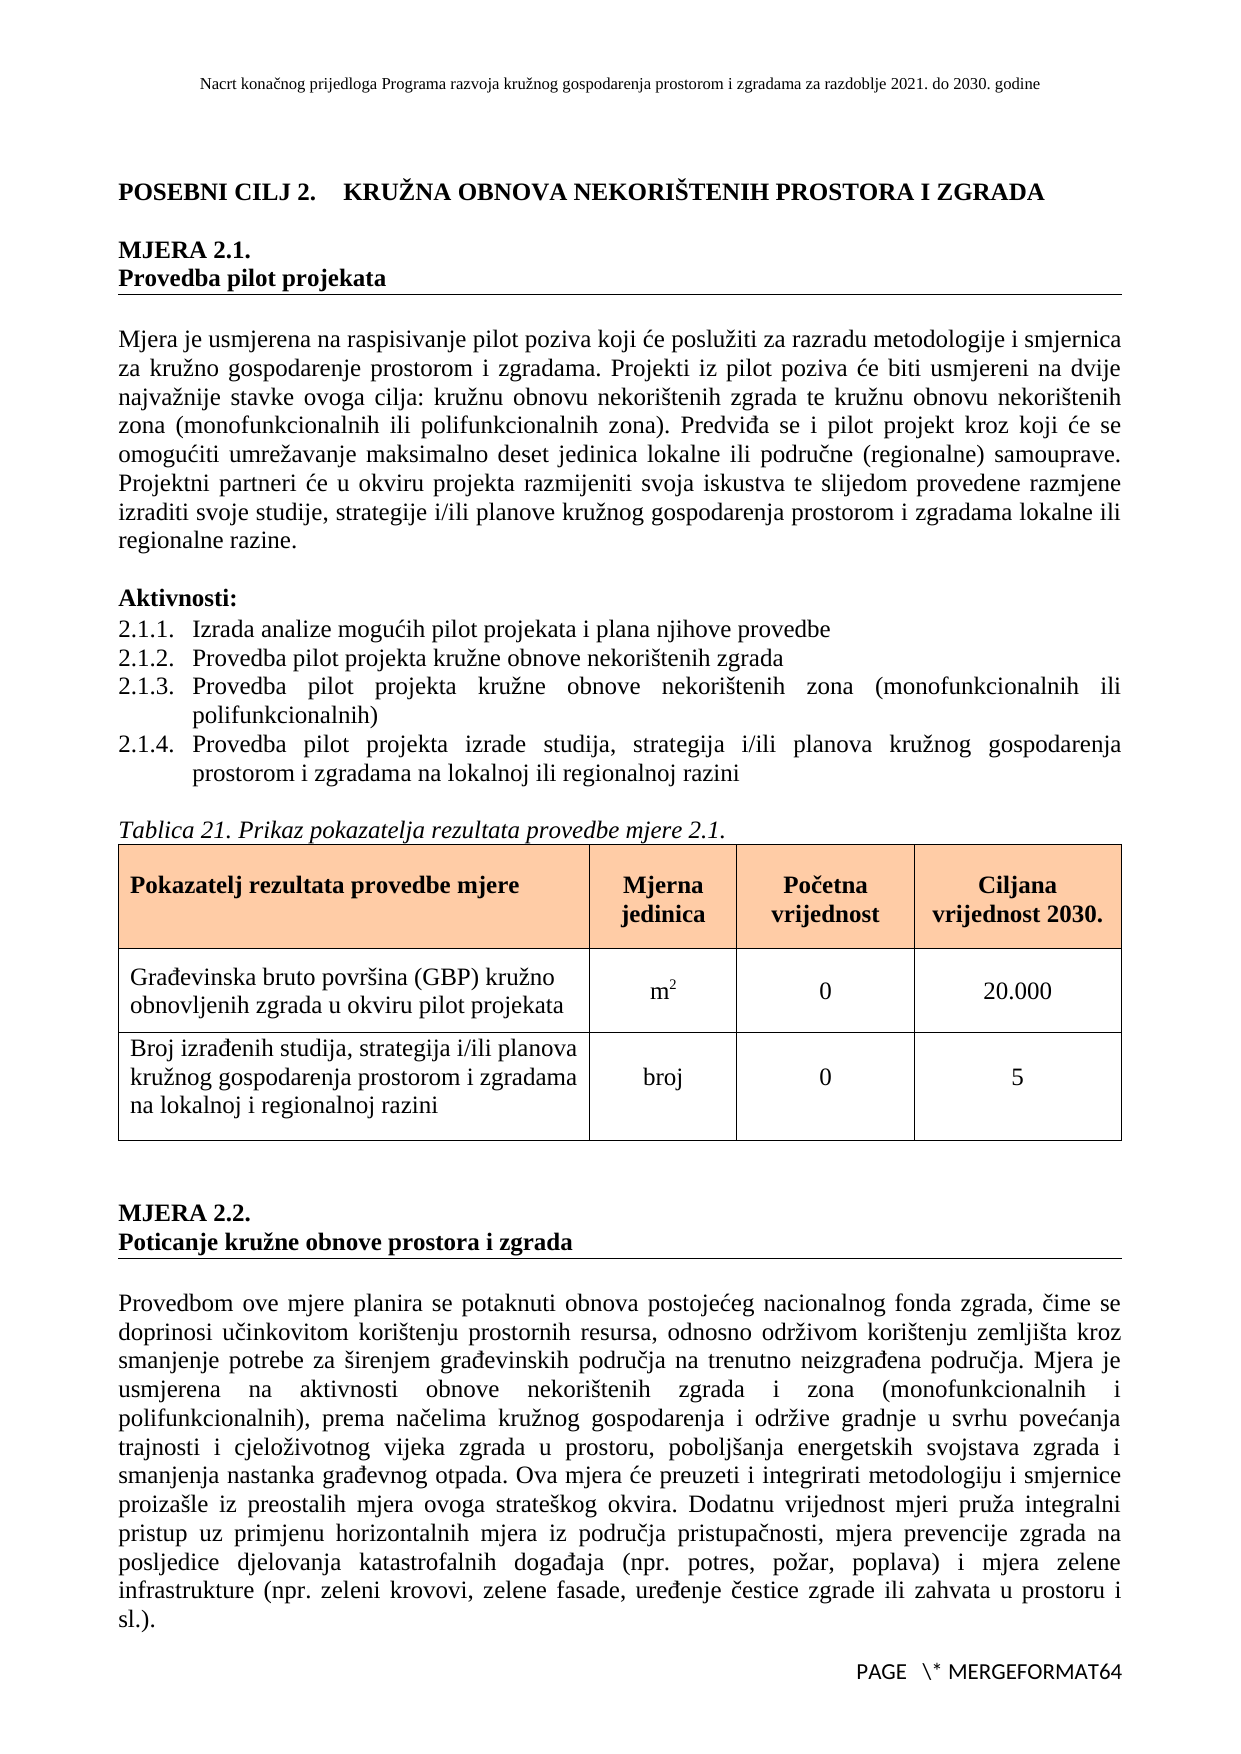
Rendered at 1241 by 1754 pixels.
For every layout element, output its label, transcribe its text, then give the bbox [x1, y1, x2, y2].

text 2.1.1. Izrada analize mogućih pilot projekata i plana njihove provedbe [118, 614, 1122, 643]
table_header Mjerna jedinica [590, 845, 736, 948]
text 2.1.3. Provedba pilot projekta kružne obnove nekorištenih zona (monofunkcionalnih ili polifunkcionalnih) [118, 671, 1122, 729]
text Provedbom ove mjere planira se potaknuti obnova postojećeg nacionalnog fonda zgrada, čime se doprinosi učinkovitom korištenju prostornih resursa, odnosno održivom korištenju zemljišta kroz smanjenje potrebe za širenjem građevinskih područja na trenutno neizgrađena područja. Mjera je usmjerena na aktivnosti obnove nekorištenih zgrada i zona (monofunkcionalnih i polifunkcionalnih), prema načelima kružnog gospodarenja i održive gradnje u svrhu povećanja trajnosti i cjeloživotnog vijeka zgrada u prostoru, poboljšanja energetskih svojstava zgrada i smanjenja nastanka građevnog otpada. Ova mjera će preuzeti i integrirati metodologiju i smjernice proizašle iz preostalih mjera ovoga strateškog okvira. Dodatnu vrijednost mjeri pruža integralni pristup uz primjenu horizontalnih mjera iz područja pristupačnosti, mjera prevencije zgrada na posljedice djelovanja katastrofalnih događaja (npr. potres, požar, poplava) i mjera zelene infrastrukture (npr. zeleni krovovi, zelene fasade, uređenje čestice zgrade ili zahvata u prostoru i sl.). [118, 1288, 1122, 1633]
table_cell 0 [737, 1033, 914, 1140]
text MJERA 2.2. [118, 1198, 1122, 1227]
table_cell broj [590, 1033, 736, 1140]
table_cell 5 [915, 1033, 1121, 1140]
text MJERA 2.1. [118, 235, 1122, 263]
table_cell 0 [737, 949, 914, 1032]
table_cell Broj izrađenih studija, strategija i/ili planova kružnog gospodarenja prostorom i zgradama na lokalnoj i regionalnoj razini [119, 1033, 589, 1140]
text Tablica 21. Prikaz pokazatelja rezultata provedbe mjere 2.1. [118, 815, 1122, 844]
table_header Početna vrijednost [737, 845, 914, 948]
table_cell 20.000 [915, 949, 1121, 1032]
table_cell Građevinska bruto površina (GBP) kružno obnovljenih zgrada u okviru pilot projekata [119, 949, 589, 1032]
text Poticanje kružne obnove prostora i zgrada [118, 1227, 1122, 1258]
text POSEBNI CILJ 2. KRUŽNA OBNOVA NEKORIŠTENIH PROSTORA I ZGRADA [118, 177, 1122, 206]
text Mjera je usmjerena na raspisivanje pilot poziva koji će poslužiti za razradu metodologije i smjernica za kružno gospodarenje prostorom i zgradama. Projekti iz pilot poziva će biti usmjereni na dvije najvažnije stavke ovoga cilja: kružnu obnovu nekorištenih zgrada te kružnu obnovu nekorištenih zona (monofunkcionalnih ili polifunkcionalnih zona). Predviđa se i pilot projekt kroz koji će se omogućiti umrežavanje maksimalno deset jedinica lokalne ili područne (regionalne) samouprave. Projektni partneri će u okviru projekta razmijeniti svoja iskustva te slijedom provedene razmjene izraditi svoje studije, strategije i/ili planove kružnog gospodarenja prostorom i zgradama lokalne ili regionalne razine. [118, 324, 1122, 554]
text Provedba pilot projekata [118, 263, 1122, 294]
text Aktivnosti: [118, 583, 1122, 612]
table_header Pokazatelj rezultata provedbe mjere [119, 845, 589, 948]
text 2.1.4. Provedba pilot projekta izrade studija, strategija i/ili planova kružnog gospodarenja prostorom i zgradama na lokalnoj ili regionalnoj razini [118, 729, 1122, 786]
text 2.1.2. Provedba pilot projekta kružne obnove nekorištenih zgrada [118, 643, 1122, 671]
table_cell m2 [590, 949, 736, 1032]
table_header Ciljana vrijednost 2030. [915, 845, 1121, 948]
